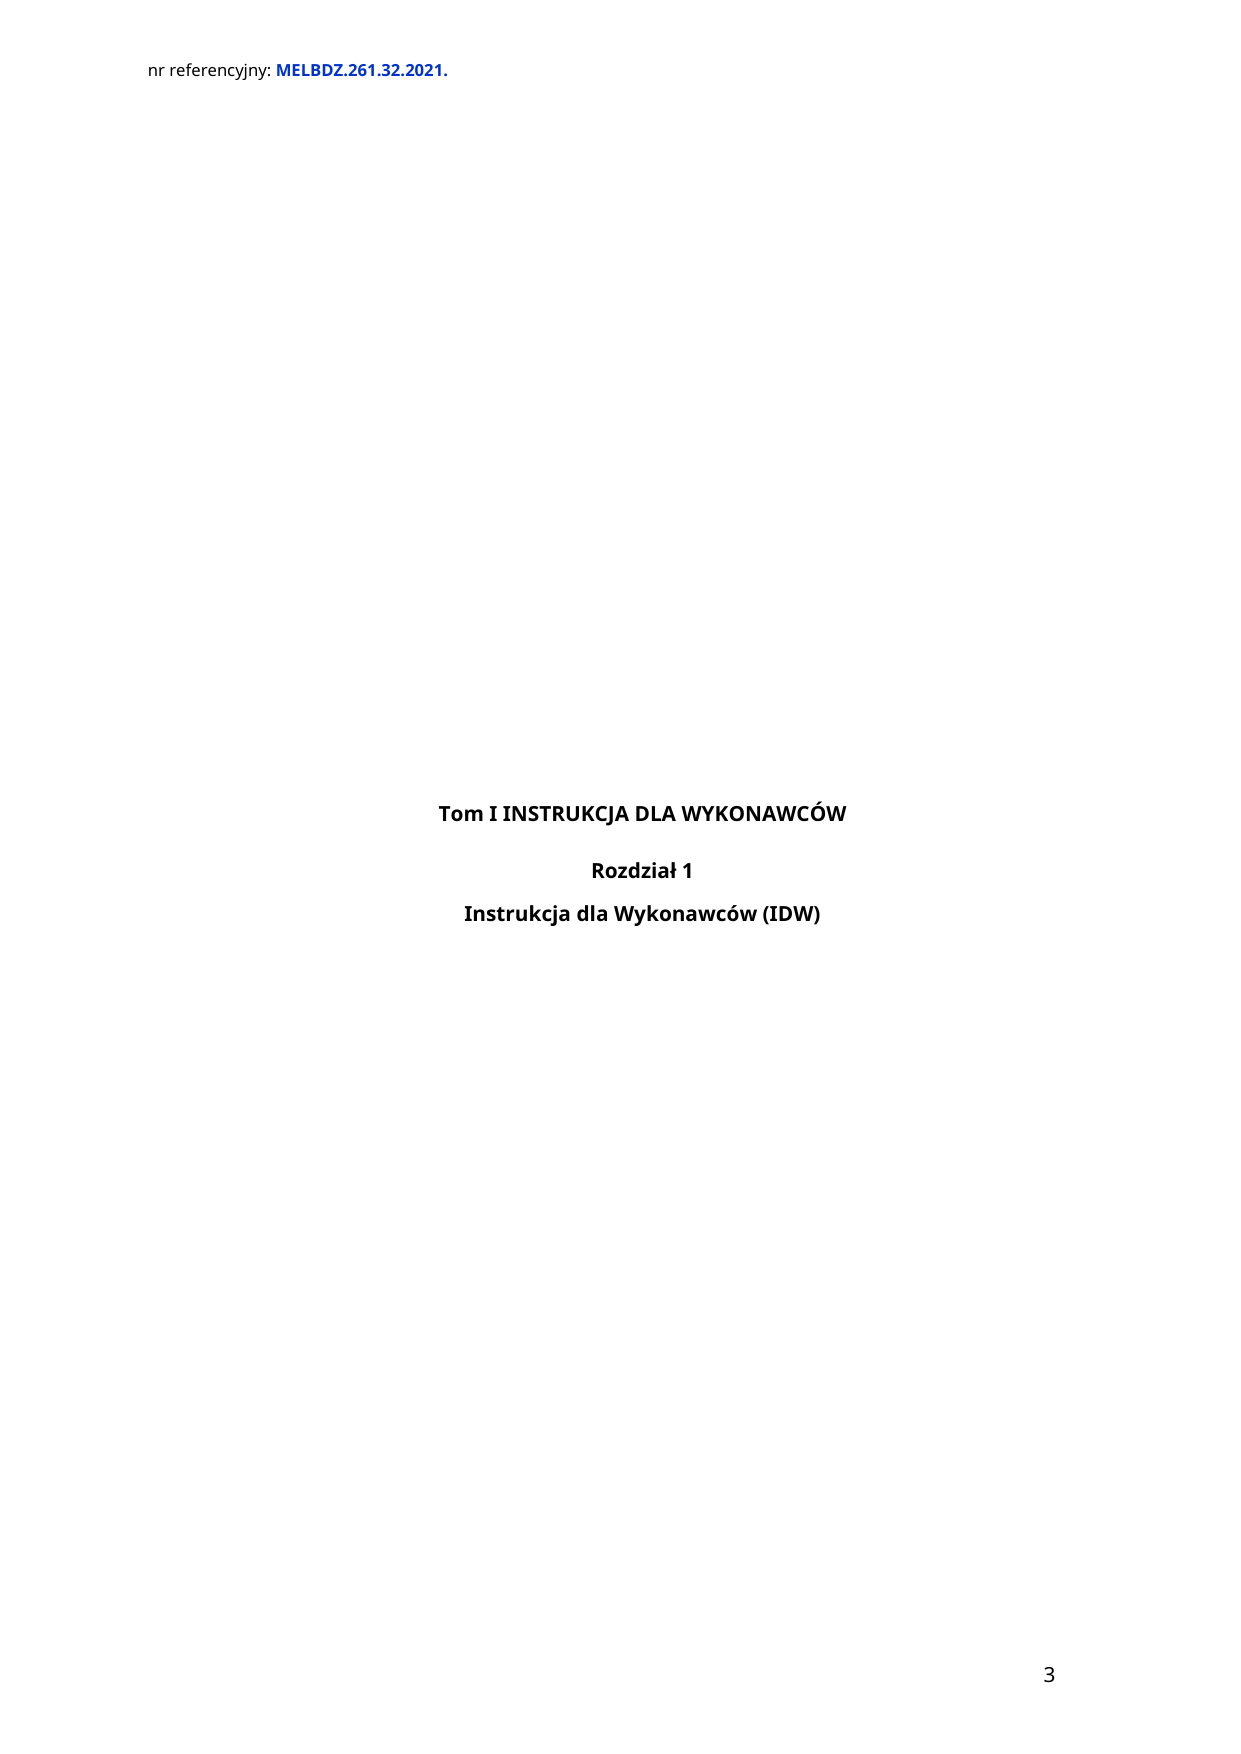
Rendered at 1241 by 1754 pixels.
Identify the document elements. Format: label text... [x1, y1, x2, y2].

text Tom I INSTRUKCJA DLA WYKONAWCÓW [148, 799, 1137, 828]
text Instrukcja dla Wykonawców (IDW) [148, 899, 1137, 927]
text Rozdział 1 [148, 856, 1137, 885]
